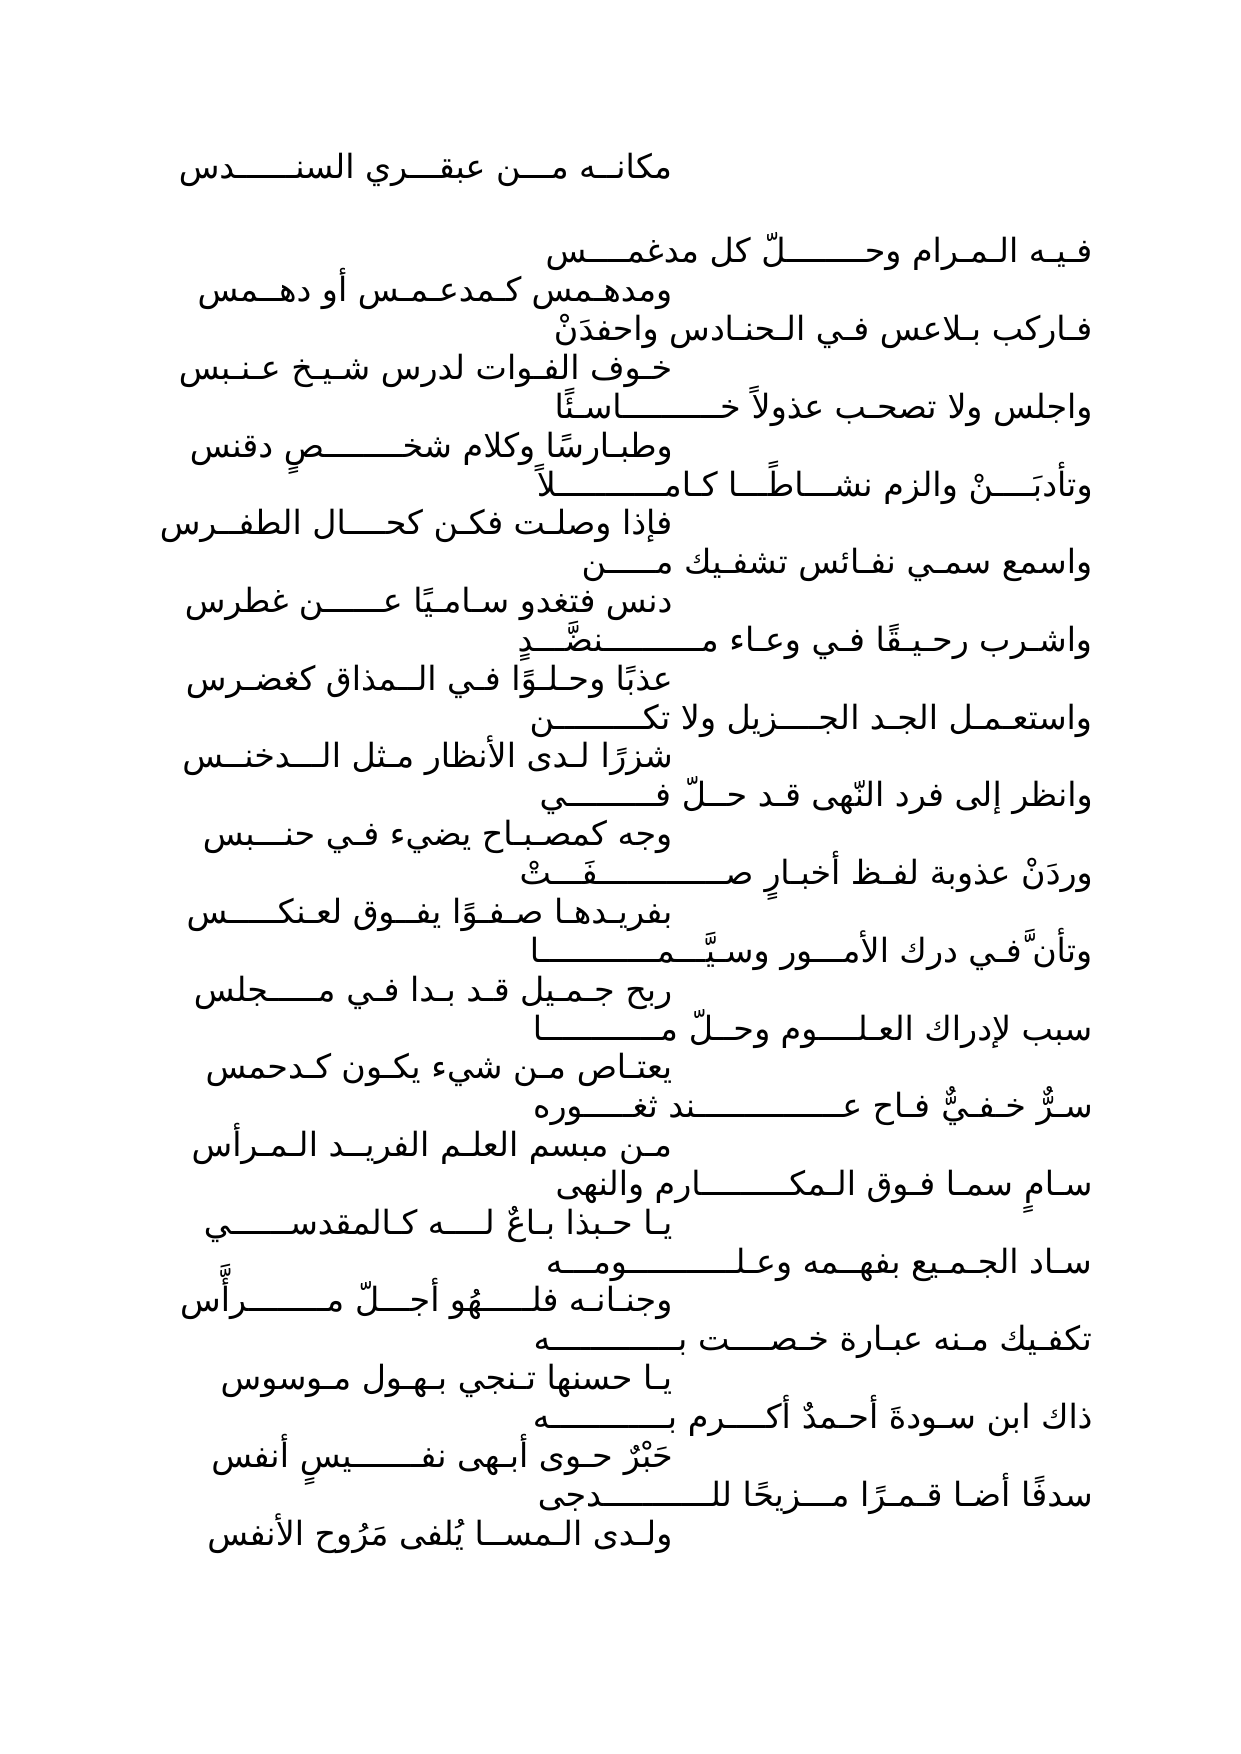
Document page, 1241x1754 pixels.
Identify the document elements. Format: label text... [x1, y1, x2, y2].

text فـاركب بـلاعس فـي الـحنـادس واحفدَنْ [148, 309, 1093, 348]
text واجلس ولا تصحـب عذولاً خــــــــــاسـئًا [148, 387, 1093, 426]
text حَبْرٌ حـوى أبـهى نفـــــــيسٍ أنفس [148, 1436, 673, 1475]
text مكانــه مـــن عبقـــري السنــــــدس [148, 148, 673, 186]
text سبب لإدراك العـلــــوم وحــلّ مــــــــــــا [148, 1009, 1093, 1048]
text بفريـدهـا صـفـوًا يفــوق لعـنكـــــس [148, 892, 673, 931]
text يعتـاص مـن شيء يكـون كـدحمس [148, 1048, 673, 1087]
text دنس فتغدو سـامـيًا عــــــن غطرس [148, 582, 673, 620]
text يـا حـبذا بـاعٌ لــــه كـالمقدســــــي [148, 1203, 673, 1242]
text فـيـه الـمـرام وحــــــــلّ كل مدغمــــس [148, 232, 1093, 271]
text سـامٍ سمـا فـوق الـمكـــــــــارم والنهى [148, 1164, 1093, 1203]
text وجنـانـه فلـــــهُو أجـــلّ مــــــــرأَّس [148, 1281, 673, 1320]
text ذاك ابن سـودةَ أحـمدٌ أكــــرم بــــــــــــه [148, 1397, 1093, 1436]
text ربح جـمـيل قـد بـدا فـي مـــــجلس [148, 970, 673, 1009]
text وتأن َّفـي درك الأمـــور وسـيَّـــمــــــــــــا [148, 931, 1093, 970]
text واشـرب رحـيـقًا فـي وعـاء مــــــــــنضَّـــدٍ [148, 620, 1093, 659]
text ومدهـمس كـمدعـمـس أو دهــمس [148, 271, 673, 309]
text وتأدبَــــنْ والزم نشـــاطًـــا كـامـــــــــــلاً [148, 465, 1093, 504]
text وانظر إلى فرد النّهى قـد حــلّ فـــــــــي [148, 776, 1093, 815]
text خـوف الفـوات لدرس شـيـخ عـنـبس [148, 348, 673, 387]
text شزرًا لـدى الأنظار مـثل الـــدخنــس [148, 737, 673, 776]
text سـاد الجـمـيع بفهــمه وعـلـــــــــــومـــه [148, 1242, 1093, 1281]
text يـا حسنها تـنجي بـهـول مـوسوس [148, 1359, 673, 1397]
text وردَنْ عذوبة لفـظ أخبـارٍ صـــــــــــــفَـــتْ [148, 853, 1093, 892]
text وطبـارسًا وكلام شخــــــــصٍ دقنس [148, 426, 673, 465]
text فإذا وصلـت فكـن كحــــال الطفــرس [148, 504, 673, 543]
text سـرٌّ خـفـيٌّ فـاح عـــــــــــــــند ثغـــــوره [148, 1087, 1093, 1126]
text سدفًا أضـا قـمـرًا مـــزيحًا للـــــــــــدجى [148, 1475, 1093, 1514]
text وجه كمصـبـاح يضيء فـي حنـــبس [148, 815, 673, 853]
text ولـدى الـمســا يُلفى مَرُوح الأنفس [148, 1514, 673, 1553]
text مـن مبسم العلـم الفريــد الـمـرأس [148, 1126, 673, 1164]
text تكفـيك مـنه عبـارة خـصــــت بـــــــــــــه [148, 1320, 1093, 1359]
text عذبًا وحـلـوًا فـي الــمذاق كغضـرس [148, 659, 673, 698]
text واستعـمـل الجـد الجــــزيل ولا تكـــــــــن [148, 698, 1093, 737]
text واسمع سمـي نفـائس تشفـيك مـــــن [148, 543, 1093, 582]
